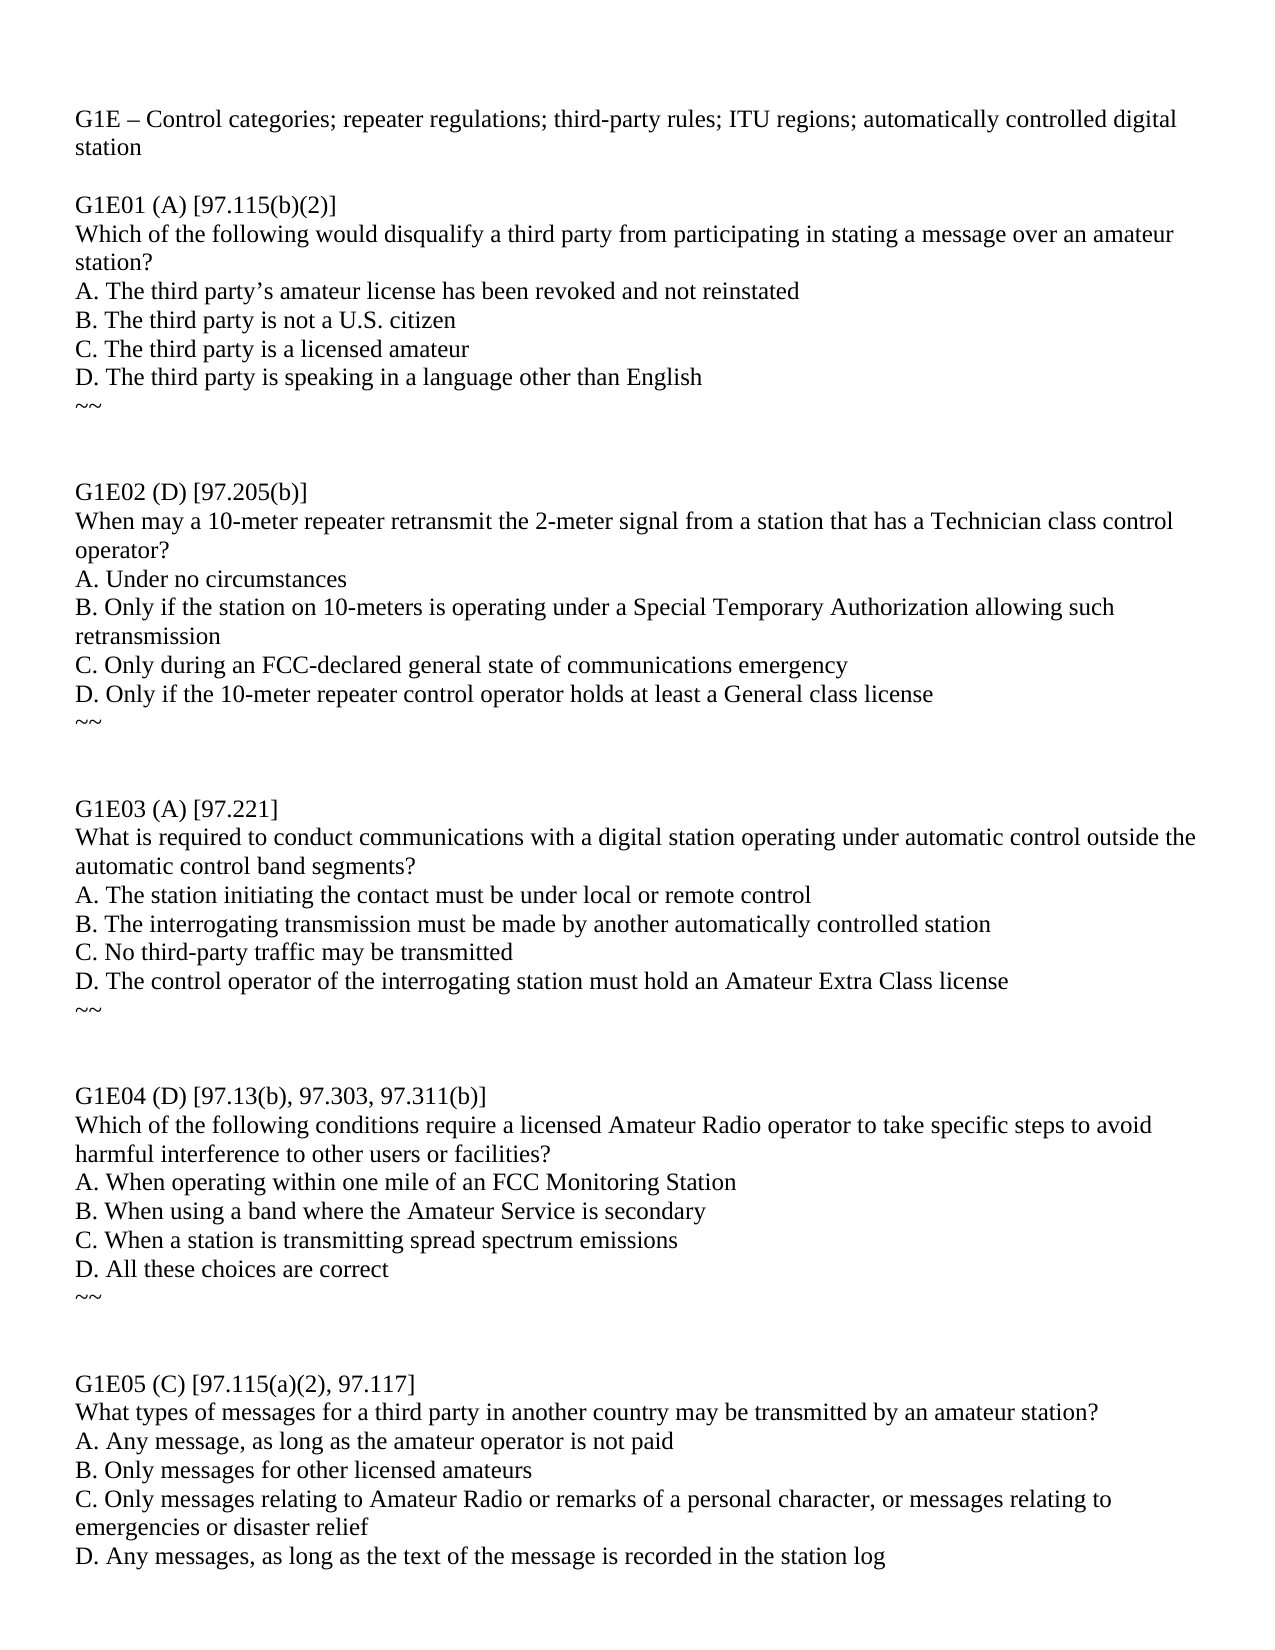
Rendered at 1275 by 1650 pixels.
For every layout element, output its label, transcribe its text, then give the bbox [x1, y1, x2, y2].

text G1E04 (D) [97.13(b), 97.303, 97.311(b)] [75, 1081, 1200, 1110]
text What is required to conduct communications with a digital station operating under automatic control outside the automatic control band segments? [75, 822, 1200, 880]
text ~~ [75, 1282, 1200, 1311]
text Which of the following would disqualify a third party from participating in stating a message over an amateur station? [75, 219, 1200, 276]
text C. The third party is a licensed amateur [75, 334, 1200, 362]
text Which of the following conditions require a licensed Amateur Radio operator to take specific steps to avoid harmful interference to other users or facilities? [75, 1110, 1200, 1167]
text B. The interrogating transmission must be made by another automatically controlled station [75, 909, 1200, 937]
text D. The control operator of the interrogating station must hold an Amateur Extra Class license [75, 966, 1200, 995]
text D. All these choices are correct [75, 1254, 1200, 1282]
text B. Only messages for other licensed amateurs [75, 1455, 1200, 1484]
text ~~ [75, 707, 1200, 736]
text A. Under no circumstances [75, 564, 1200, 592]
text G1E – Control categories; repeater regulations; third-party rules; ITU regions; automatically controlled digital station [75, 104, 1200, 161]
text A. When operating within one mile of an FCC Monitoring Station [75, 1167, 1200, 1196]
text C. Only during an FCC-declared general state of communications emergency [75, 650, 1200, 679]
text B. When using a band where the Amateur Service is secondary [75, 1196, 1200, 1225]
text ~~ [75, 391, 1200, 420]
text A. The station initiating the contact must be under local or remote control [75, 880, 1200, 909]
text ~~ [75, 995, 1200, 1024]
text G1E05 (C) [97.115(a)(2), 97.117] [75, 1369, 1200, 1397]
text When may a 10-meter repeater retransmit the 2-meter signal from a station that has a Technician class control operator? [75, 506, 1200, 564]
text G1E01 (A) [97.115(b)(2)] [75, 190, 1200, 219]
text C. Only messages relating to Amateur Radio or remarks of a personal character, or messages relating to emergencies or disaster relief [75, 1484, 1200, 1541]
text What types of messages for a third party in another country may be transmitted by an amateur station? [75, 1397, 1200, 1426]
text A. The third party’s amateur license has been revoked and not reinstated [75, 276, 1200, 305]
text D. Only if the 10-meter repeater control operator holds at least a General class license [75, 679, 1200, 707]
text B. Only if the station on 10-meters is operating under a Special Temporary Authorization allowing such retransmission [75, 592, 1200, 650]
text B. The third party is not a U.S. citizen [75, 305, 1200, 334]
text D. The third party is speaking in a language other than English [75, 362, 1200, 391]
text D. Any messages, as long as the text of the message is recorded in the station log [75, 1541, 1200, 1570]
text C. No third-party traffic may be transmitted [75, 937, 1200, 966]
text C. When a station is transmitting spread spectrum emissions [75, 1225, 1200, 1254]
text A. Any message, as long as the amateur operator is not paid [75, 1426, 1200, 1455]
text G1E02 (D) [97.205(b)] [75, 477, 1200, 506]
text G1E03 (A) [97.221] [75, 794, 1200, 822]
